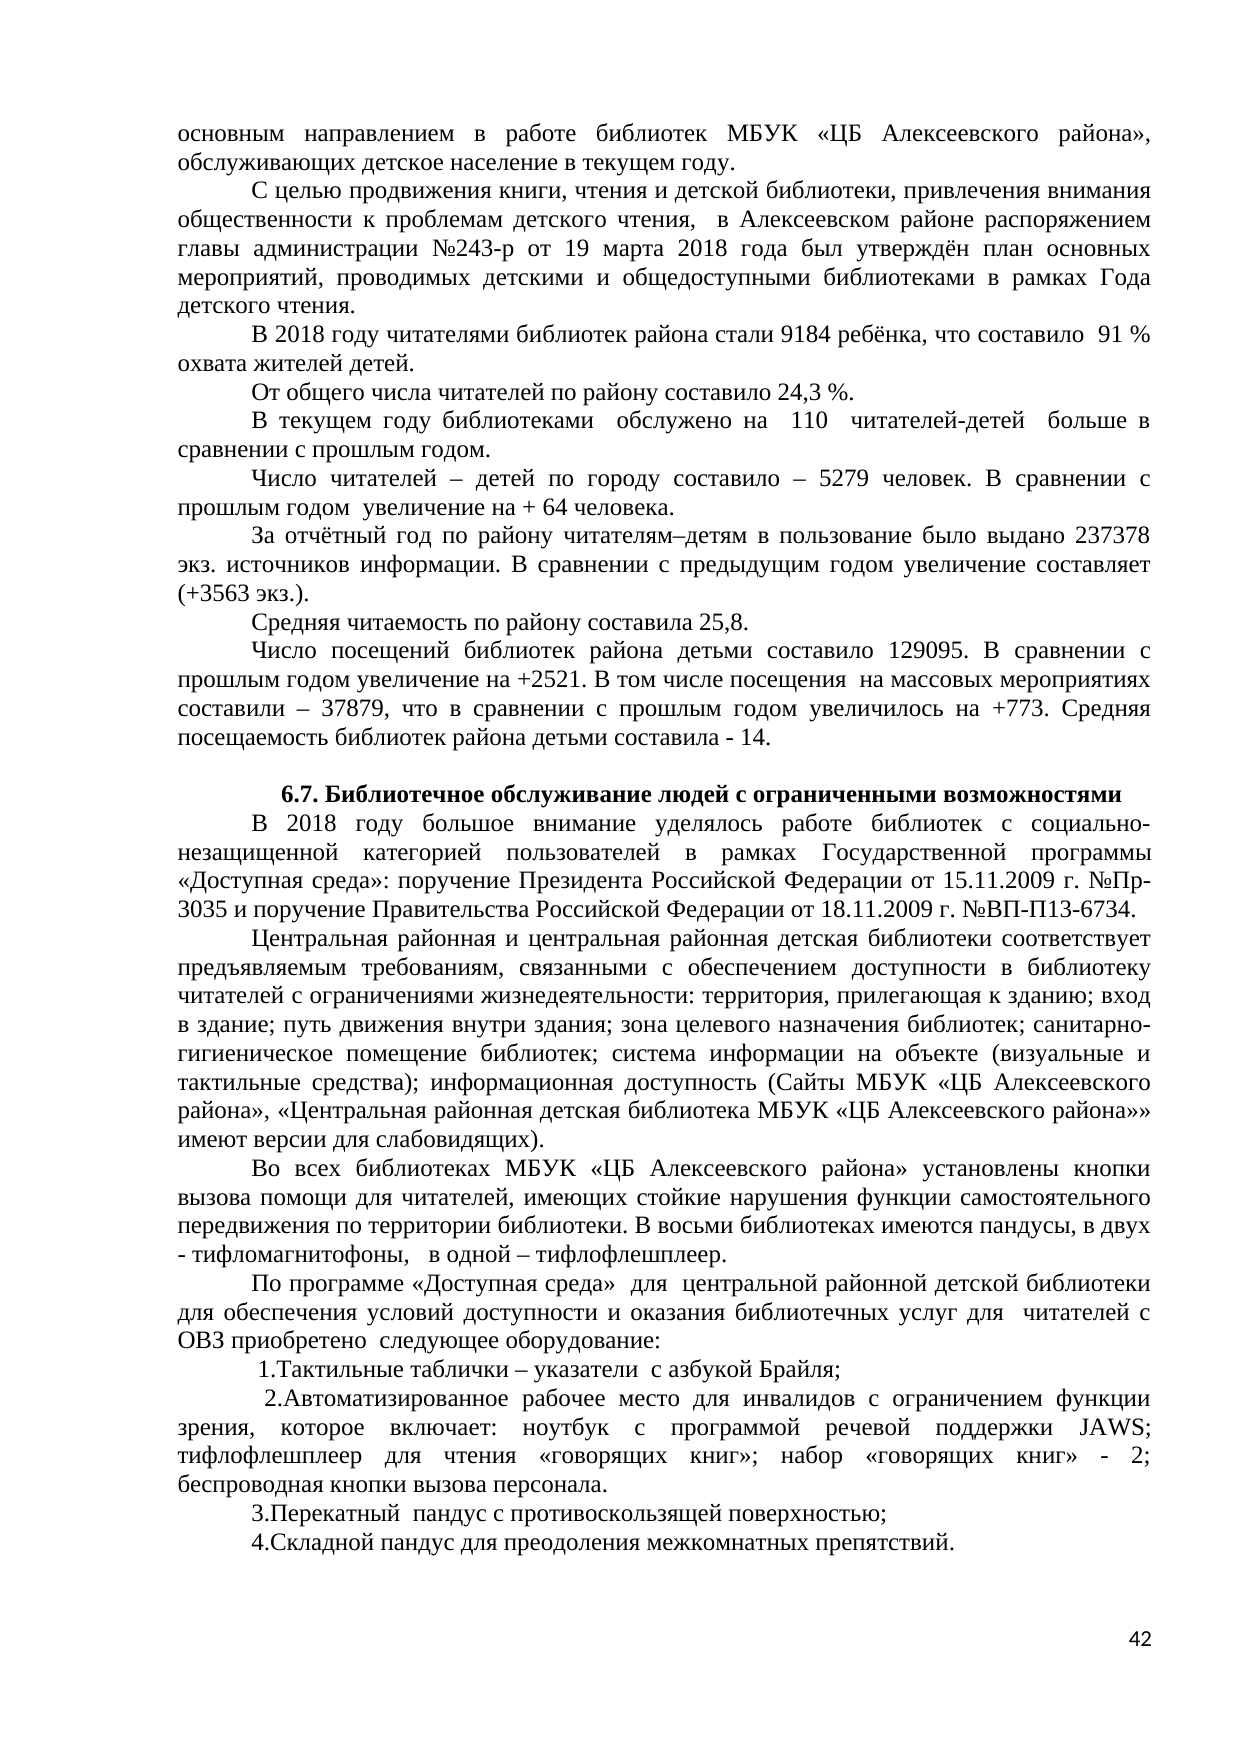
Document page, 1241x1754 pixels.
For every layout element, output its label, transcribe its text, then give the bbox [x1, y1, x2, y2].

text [177, 118, 1152, 176]
text Центральная районная и центральная районная детская библиотеки соответствует предъявляемым требованиям, связанными с обеспечением доступности в библиотеку читателей с ограничениями жизнедеятельности: территория, прилегающая к зданию; вход в здание; путь движения внутри здания; зона целевого назначения библиотек; санитарно-гигиеническое помещение библиотек; система информации на объекте (визуальные и тактильные средства); информационная доступность (Сайты МБУК «ЦБ Алексеевского района», «Центральная районная детская библиотека МБУК «ЦБ Алексеевского района»» имеют версии для слабовидящих). [177, 923, 1152, 1153]
text От общего числа читателей по району составило 24,3 %. [177, 377, 1152, 406]
text В 2018 году читателями библиотек района стали 9184 ребёнка, что составило 91 % охвата жителей детей. [177, 319, 1152, 377]
text В 2018 году большое внимание уделялось работе библиотек с социально-незащищенной категорией пользователей в рамках Государственной программы «Доступная среда»: поручение Президента Российской Федерации от 15.11.2009 г. №Пр-3035 и поручение Правительства Российской Федерации от 18.11.2009 г. №ВП-П13-6734. [177, 808, 1152, 923]
text Средняя читаемость по району составила 25,8. [177, 607, 1152, 636]
text 2.Автоматизированное рабочее место для инвалидов с ограничением функции зрения, которое включает: ноутбук с программой речевой поддержки JAWS; тифлофлешплеер для чтения «говорящих книг»; набор «говорящих книг» - 2; беспроводная кнопки вызова персонала. [177, 1383, 1152, 1498]
text 4.Складной пандус для преодоления межкомнатных препятствий. [177, 1527, 1152, 1556]
text Число посещений библиотек района детьми составило 129095. В сравнении с прошлым годом увеличение на +2521. В том числе посещения на массовых мероприятиях составили – 37879, что в сравнении с прошлым годом увеличилось на +773. Средняя посещаемость библиотек района детьми составила - 14. [177, 636, 1152, 751]
text 3.Перекатный пандус с противоскользящей поверхностью; [177, 1498, 1152, 1527]
text 1.Тактильные таблички – указатели с азбукой Брайля; [177, 1354, 1152, 1383]
text 6.7. Библиотечное обслуживание людей с ограниченными возможностями [177, 779, 1152, 808]
text В текущем году библиотеками обслужено на 110 читателей-детей больше в сравнении с прошлым годом. [177, 406, 1152, 463]
text С целью продвижения книги, чтения и детской библиотеки, привлечения внимания общественности к проблемам детского чтения, в Алексеевском районе распоряжением главы администрации №243-р от 19 марта 2018 года был утверждён план основных мероприятий, проводимых детскими и общедоступными библиотеками в рамках Года детского чтения. [177, 176, 1152, 319]
text Число читателей – детей по городу составило – 5279 человек. В сравнении с прошлым годом увеличение на + 64 человека. [177, 463, 1152, 521]
text По программе «Доступная среда» для центральной районной детской библиотеки для обеспечения условий доступности и оказания библиотечных услуг для читателей с ОВЗ приобретено следующее оборудование: [177, 1268, 1152, 1354]
text Во всех библиотеках МБУК «ЦБ Алексеевского района» установлены кнопки вызова помощи для читателей, имеющих стойкие нарушения функции самостоятельного передвижения по территории библиотеки. В восьми библиотеках имеются пандусы, в двух - тифломагнитофоны, в одной – тифлофлешплеер. [177, 1153, 1152, 1268]
text За отчётный год по району читателям–детям в пользование было выдано 237378 экз. источников информации. В сравнении с предыдущим годом увеличение составляет (+3563 экз.). [177, 521, 1152, 607]
